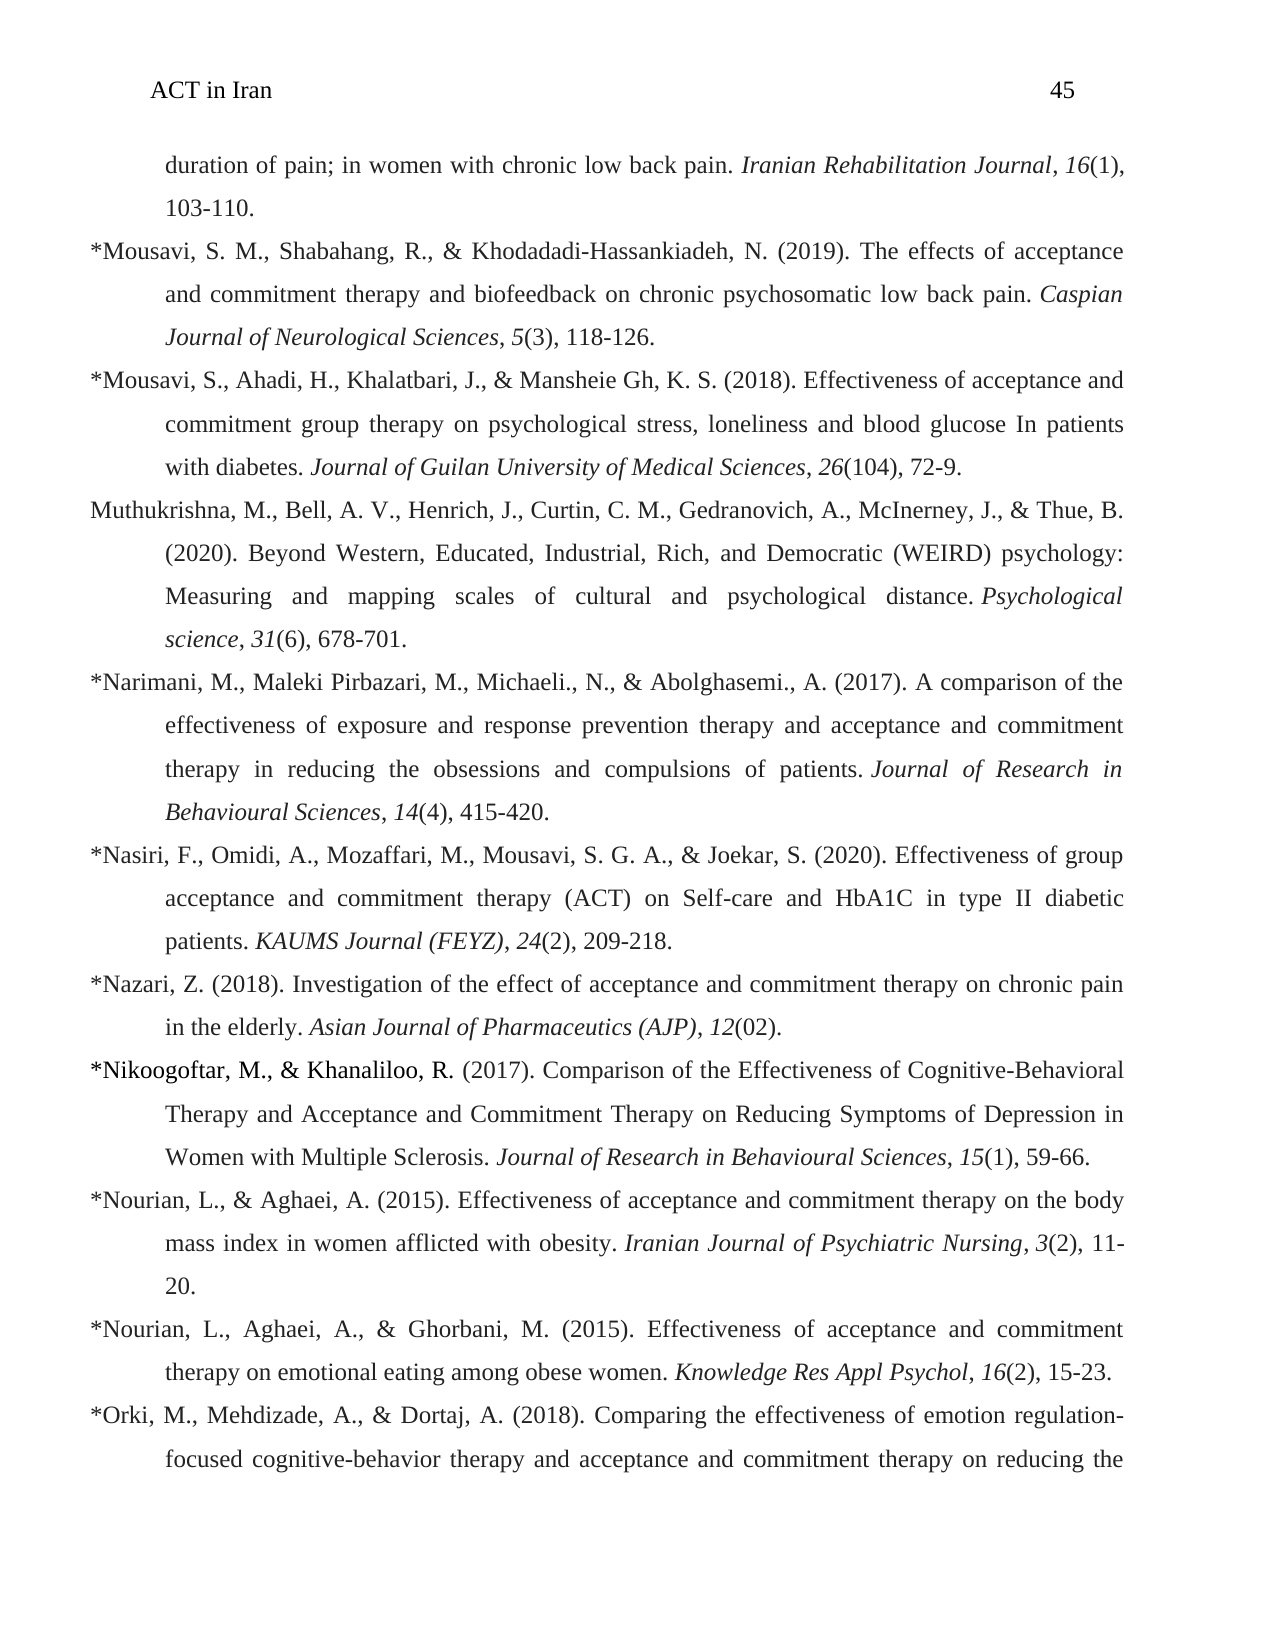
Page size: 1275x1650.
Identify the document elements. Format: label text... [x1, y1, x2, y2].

text Muthukrishna, M., Bell, A. V., Henrich, J., Curtin, C. M., Gedranovich, A., McInerney, J., & Thue, B. (2020). Beyond Western, Educated, Industrial, Rich, and Democratic (WEIRD) psychology: Measuring and mapping scales of cultural and psychological distance. Psychological science, 31(6), 678-701. [90, 524, 1125, 653]
text *Nourian, L., & Aghaei, A. (2015). Effectiveness of acceptance and commitment therapy on the body mass index in women afflicted with obesity. Iranian Journal of Psychiatric Nursing, 3(2), 11-20. [90, 1214, 1125, 1300]
text *Mousavi, S. M., Shabahang, R., & Khodadadi-Hassankiadeh, N. (2019). The effects of acceptance and commitment therapy and biofeedback on chronic psychosomatic low back pain. Caspian Journal of Neurological Sciences, 5(3), 118-126. [90, 265, 1125, 351]
text *Nasiri, F., Omidi, A., Mozaffari, M., Mousavi, S. G. A., & Joekar, S. (2020). Effectiveness of group acceptance and commitment therapy (ACT) on Self-care and HbA1C in type II diabetic patients. KAUMS Journal (FEYZ), 24(2), 209-218. [90, 869, 1125, 955]
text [90, 1429, 1125, 1472]
text *Nazari, Z. (2018). Investigation of the effect of acceptance and commitment therapy on chronic pain in the elderly. Asian Journal of Pharmaceutics (AJP), 12(02). [90, 998, 1125, 1041]
text *Narimani, M., Maleki Pirbazari, M., Michaeli., N., & Abolghasemi., A. (2017). A comparison of the effectiveness of exposure and response prevention therapy and acceptance and commitment therapy in reducing the obsessions and compulsions of patients. Journal of Research in Behavioural Sciences, 14(4), 415-420. [90, 696, 1125, 826]
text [90, 150, 1125, 222]
text *Nourian, L., Aghaei, A., & Ghorbani, M. (2015). Effectiveness of acceptance and commitment therapy on emotional eating among obese women. Knowledge Res Appl Psychol, 16(2), 15-23. [90, 1343, 1125, 1386]
text *Nikoogoftar, M., & Khanaliloo, R. (2017). Comparison of the Effectiveness of Cognitive-Behavioral Therapy and Acceptance and Commitment Therapy on Reducing Symptoms of Depression in Women with Multiple Sclerosis. Journal of Research in Behavioural Sciences, 15(1), 59-66. [90, 1056, 1125, 1171]
text *Mousavi, S., Ahadi, H., Khalatbari, J., & Mansheie Gh, K. S. (2018). Effectiveness of acceptance and commitment group therapy on psychological stress, loneliness and blood glucose In patients with diabetes. Journal of Guilan University of Medical Sciences, 26(104), 72-9. [90, 394, 1125, 481]
